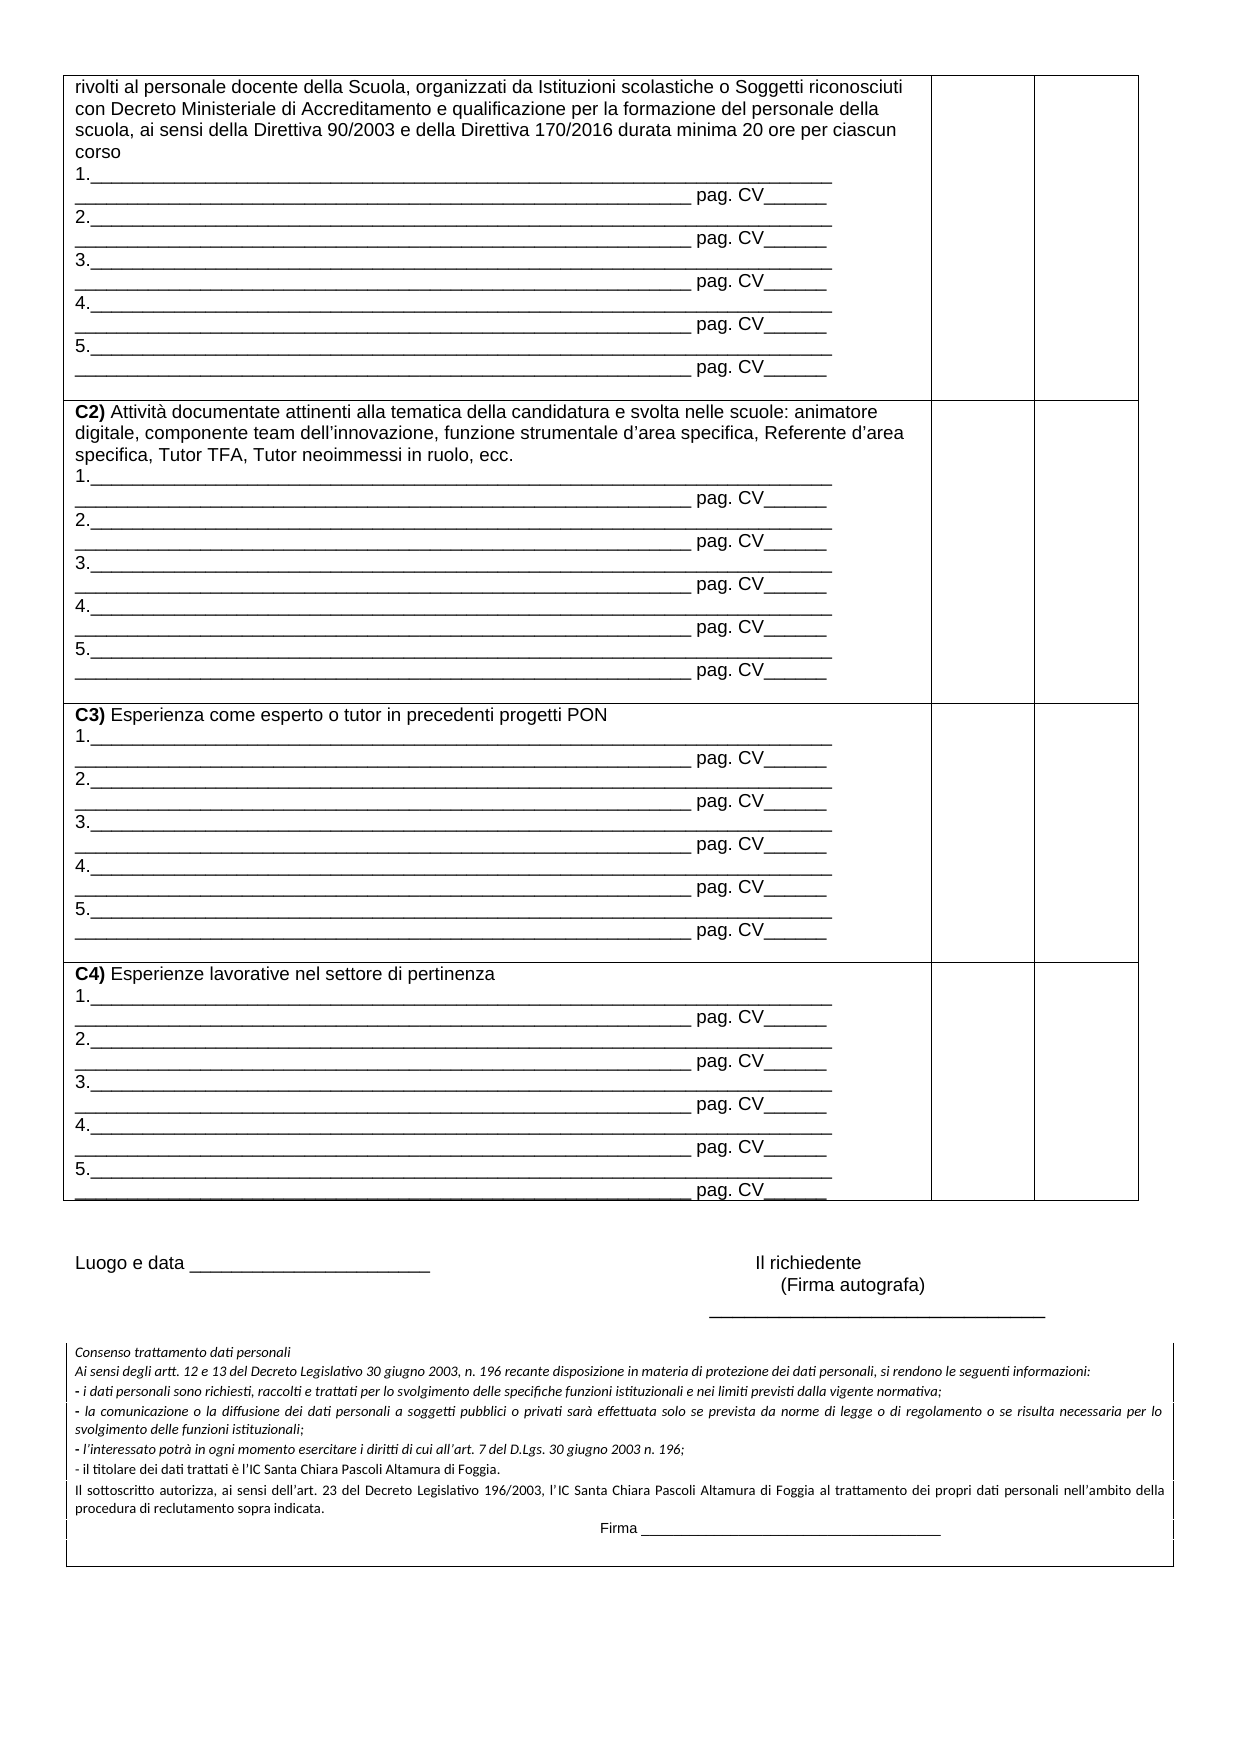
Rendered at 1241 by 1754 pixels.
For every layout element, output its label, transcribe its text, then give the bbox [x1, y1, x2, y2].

text Consenso trattamento dati personali [67, 1343, 1173, 1363]
text Firma _____________________________________ [67, 1520, 1173, 1539]
table_cell [1035, 401, 1138, 702]
table_cell [1035, 704, 1138, 962]
table_cell [1035, 76, 1138, 399]
table_cell [932, 401, 1034, 702]
table_cell [1035, 963, 1138, 1200]
table_cell C2) Attività documentate attinenti alla tematica della candidatura e svolta nelle scuole: animatore digitale, componente team dell’innovazione, funzione strumentale d’area specifica, Referente d’area specifica, Tutor TFA, Tutor neoimmessi in ruolo, ecc. 1._______________________________________________________________________ ___________________________________________________________ pag. CV______ 2._______________________________________________________________________ ___________________________________________________________ pag. CV______ 3._______________________________________________________________________ ___________________________________________________________ pag. CV______ 4._______________________________________________________________________ ___________________________________________________________ pag. CV______ 5._______________________________________________________________________ ___________________________________________________________ pag. CV______ [64, 401, 931, 702]
text Ai sensi degli artt. 12 e 13 del Decreto Legislativo 30 giugno 2003, n. 196 recante disposizione in materia di protezione dei dati personali, si rendono le seguenti informazioni: [67, 1363, 1173, 1383]
text Luogo e data _______________________ Il richiedente [75, 1252, 1165, 1273]
text (Firma autografa) [739, 1273, 1165, 1295]
text - i dati personali sono richiesti, raccolti e trattati per lo svolgimento delle specifiche funzioni istituzionali e nei limiti previsti dalla vigente normativa; [67, 1383, 1173, 1402]
text - la comunicazione o la diffusione dei dati personali a soggetti pubblici o privati sarà effettuata solo se prevista da norme di legge o di regolamento o se risulta necessaria per lo svolgimento delle funzioni istituzionali; [67, 1402, 1173, 1440]
table_cell [932, 963, 1034, 1200]
table_cell [932, 704, 1034, 962]
table_cell [932, 76, 1034, 399]
text - l’interessato potrà in ogni momento esercitare i diritti di cui all’art. 7 del D.Lgs. 30 giugno 2003 n. 196; [67, 1440, 1173, 1460]
table_cell C4) Esperienze lavorative nel settore di pertinenza 1._______________________________________________________________________ ___________________________________________________________ pag. CV______ 2._______________________________________________________________________ ___________________________________________________________ pag. CV______ 3._______________________________________________________________________ ___________________________________________________________ pag. CV______ 4._______________________________________________________________________ ___________________________________________________________ pag. CV______ 5._______________________________________________________________________ ___________________________________________________________ pag. CV______ [64, 963, 931, 1200]
text Il sottoscritto autorizza, ai sensi dell’art. 23 del Decreto Legislativo 196/2003, l’IC Santa Chiara Pascoli Altamura di Foggia al trattamento dei propri dati personali nell’ambito della procedura di reclutamento sopra indicata. [67, 1481, 1173, 1519]
text _____________________________ [75, 1295, 1165, 1319]
table_cell C3) Esperienza come esperto o tutor in precedenti progetti PON 1._______________________________________________________________________ ___________________________________________________________ pag. CV______ 2._______________________________________________________________________ ___________________________________________________________ pag. CV______ 3._______________________________________________________________________ ___________________________________________________________ pag. CV______ 4._______________________________________________________________________ ___________________________________________________________ pag. CV______ 5._______________________________________________________________________ ___________________________________________________________ pag. CV______ [64, 704, 931, 962]
text - il titolare dei dati trattati è l’IC Santa Chiara Pascoli Altamura di Foggia. [67, 1460, 1173, 1480]
